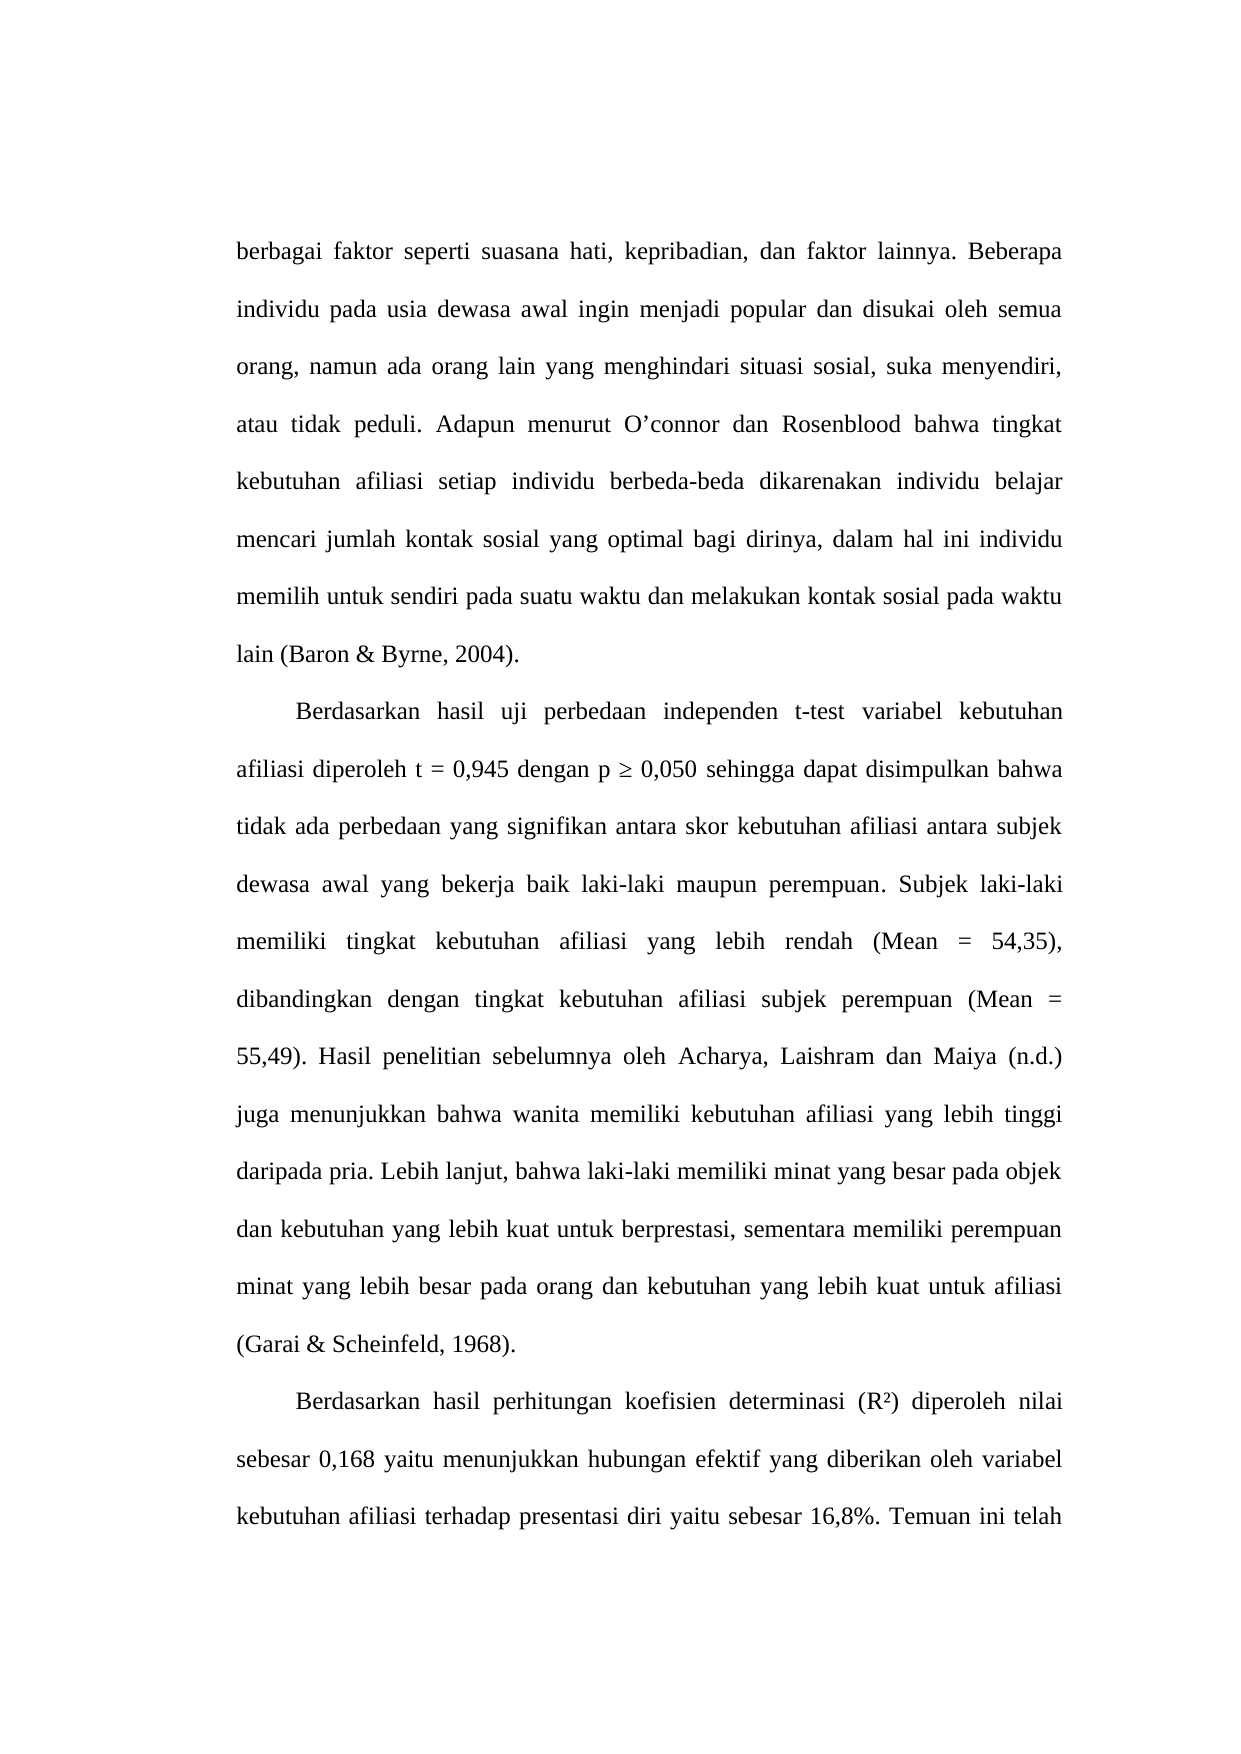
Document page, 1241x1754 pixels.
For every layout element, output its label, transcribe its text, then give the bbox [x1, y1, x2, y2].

text Berdasarkan hasil uji perbedaan independen t-test variabel kebutuhan afiliasi diperoleh t = 0,945 dengan p ≥ 0,050 sehingga dapat disimpulkan bahwa tidak ada perbedaan yang signifikan antara skor kebutuhan afiliasi antara subjek dewasa awal yang bekerja baik laki-laki maupun perempuan. Subjek laki-laki memiliki tingkat kebutuhan afiliasi yang lebih rendah (Mean = 54,35), dibandingkan dengan tingkat kebutuhan afiliasi subjek perempuan (Mean = 55,49). Hasil penelitian sebelumnya oleh Acharya, Laishram dan Maiya (n.d.) juga menunjukkan bahwa wanita memiliki kebutuhan afiliasi yang lebih tinggi daripada pria. Lebih lanjut, bahwa laki-laki memiliki minat yang besar pada objek dan kebutuhan yang lebih kuat untuk berprestasi, sementara memiliki perempuan minat yang lebih besar pada orang dan kebutuhan yang lebih kuat untuk afiliasi (Garai & Scheinfeld, 1968). [236, 840, 1063, 1357]
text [236, 1386, 1063, 1530]
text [236, 236, 1063, 667]
text Berdasarkan hasil uji perbedaan independen t-test variabel kebutuhan afiliasi diperoleh t = 0,945 dengan p ≥ 0,050 sehingga dapat disimpulkan bahwa tidak ada perbedaan yang signifikan antara skor kebutuhan afiliasi antara subjek dewasa awal yang bekerja baik laki-laki maupun perempuan. Subjek laki-laki memiliki tingkat kebutuhan afiliasi yang lebih rendah (Mean = 54,35), dibandingkan dengan tingkat kebutuhan afiliasi subjek perempuan (Mean = 55,49). Hasil penelitian sebelumnya oleh Acharya, Laishram dan Maiya (n.d.) juga menunjukkan bahwa wanita memiliki kebutuhan afiliasi yang lebih tinggi daripada pria. Lebih lanjut, bahwa laki-laki memiliki minat yang besar pada objek dan kebutuhan yang lebih kuat untuk berprestasi, sementara memiliki perempuan minat yang lebih besar pada orang dan kebutuhan yang lebih kuat untuk afiliasi (Garai & Scheinfeld, 1968). [236, 696, 1063, 811]
